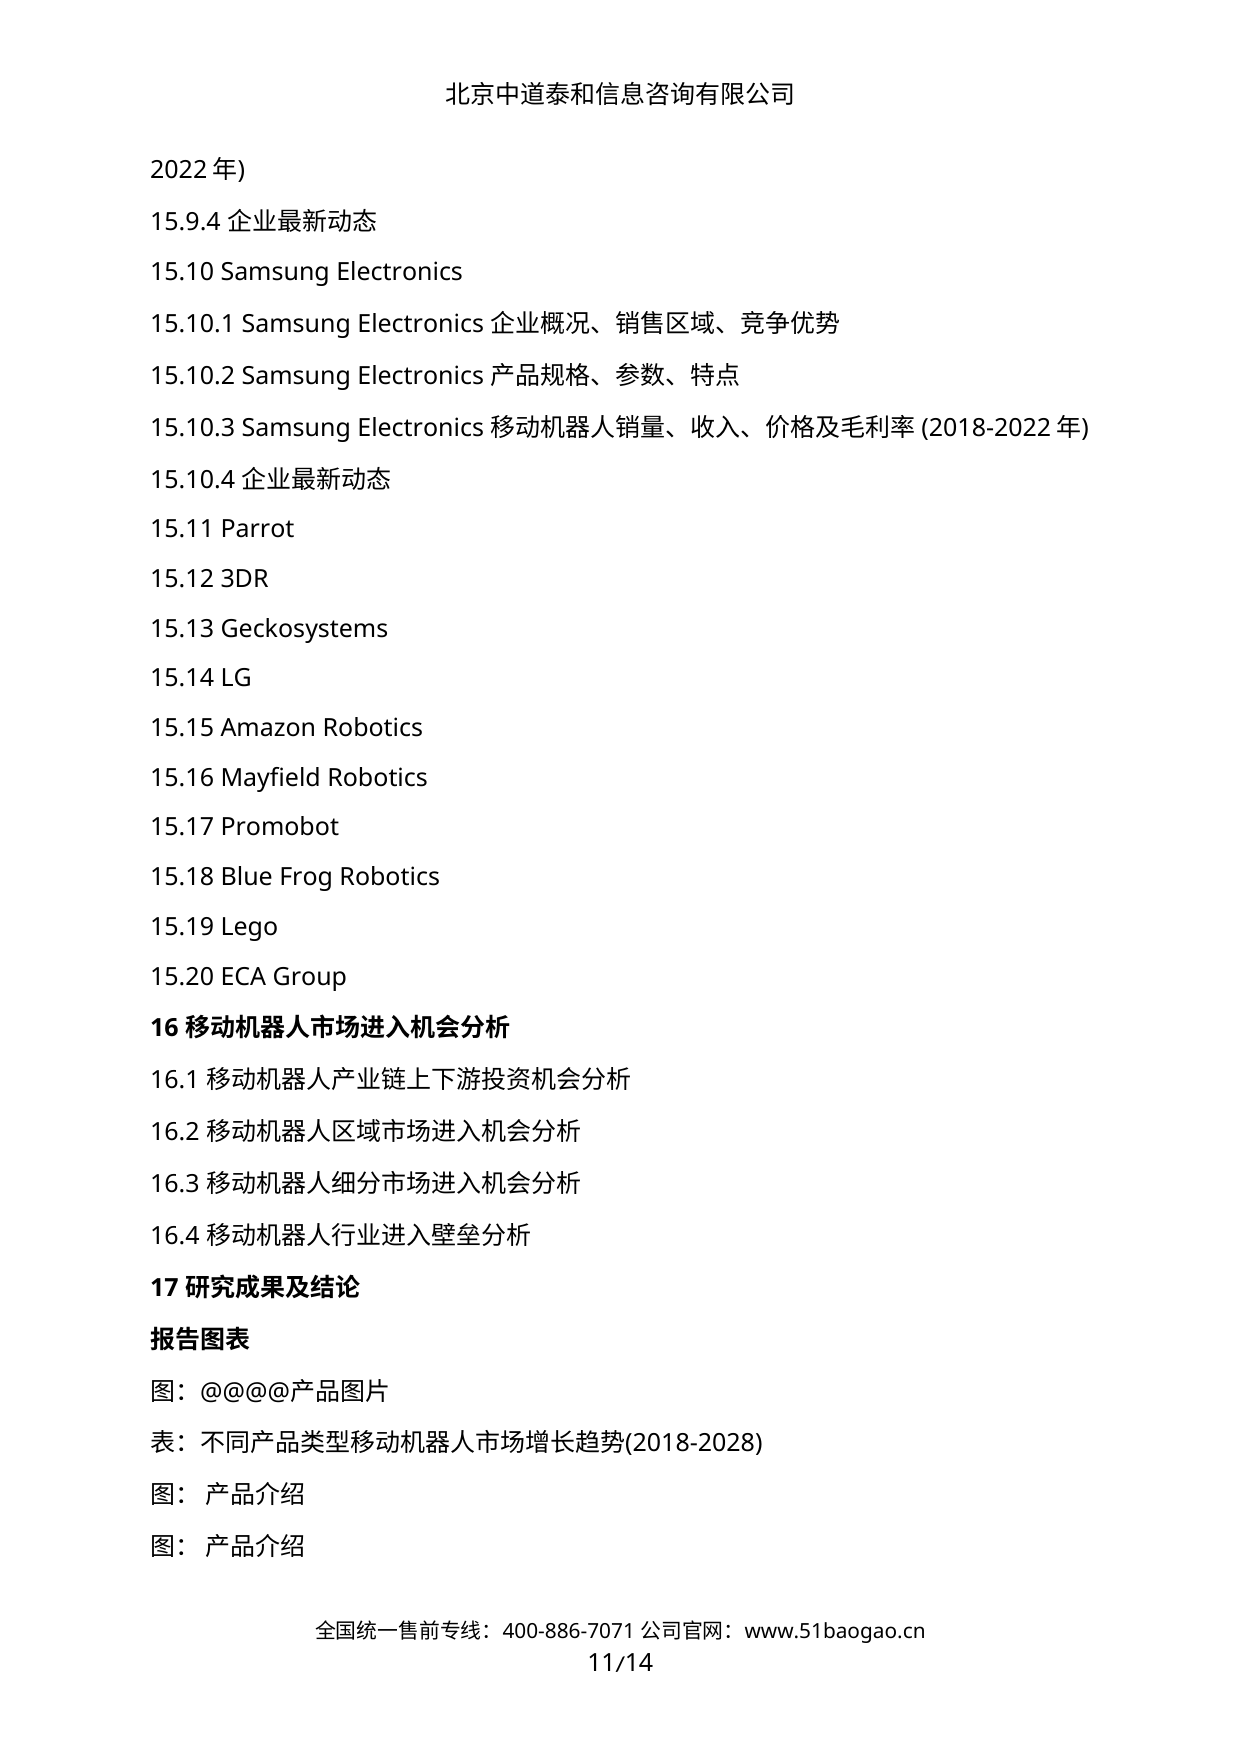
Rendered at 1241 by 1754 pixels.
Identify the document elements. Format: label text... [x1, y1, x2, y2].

text 15.15 Amazon Robotics [150, 710, 1090, 744]
text 15.10.3 Samsung Electronics 移动机器人销量、收入、价格及毛利率 (2018-2022年) [150, 407, 1090, 443]
text 图：@@@@产品图片 [150, 1371, 1090, 1407]
text 16.2 移动机器人区域市场进入机会分析 [150, 1112, 1090, 1148]
text 15.13 Geckosystems [150, 610, 1090, 644]
text 15.16 Mayfield Robotics [150, 759, 1090, 793]
text 15.10.4 企业最新动态 [150, 459, 1090, 495]
text 15.18 Blue Frog Robotics [150, 859, 1090, 893]
text 15.19 Lego [150, 908, 1090, 942]
text 17 研究成果及结论 [150, 1267, 1090, 1303]
text 16 移动机器人市场进入机会分析 [150, 1008, 1090, 1044]
text 15.10.1 Samsung Electronics 企业概况、销售区域、竞争优势 [150, 303, 1090, 340]
text 图： 产品介绍 [150, 1475, 1090, 1511]
text 16.3 移动机器人细分市场进入机会分析 [150, 1163, 1090, 1200]
text 15.14 LG [150, 660, 1090, 694]
text 16.4 移动机器人行业进入壁垒分析 [150, 1215, 1090, 1252]
text 15.10.2 Samsung Electronics 产品规格、参数、特点 [150, 355, 1090, 392]
text 15.17 Promobot [150, 809, 1090, 843]
text 15.10 Samsung Electronics [150, 254, 1090, 288]
text 15.9.4 企业最新动态 [150, 202, 1090, 238]
text 报告图表 [150, 1319, 1090, 1355]
text 15.20 ECA Group [150, 958, 1090, 992]
text 15.12 3DR [150, 561, 1090, 595]
text 表：不同产品类型移动机器人市场增长趋势(2018-2028) [150, 1423, 1090, 1459]
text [150, 150, 1090, 186]
text 16.1 移动机器人产业链上下游投资机会分析 [150, 1060, 1090, 1096]
text 15.11 Parrot [150, 511, 1090, 545]
text 图： 产品介绍 [150, 1527, 1090, 1563]
